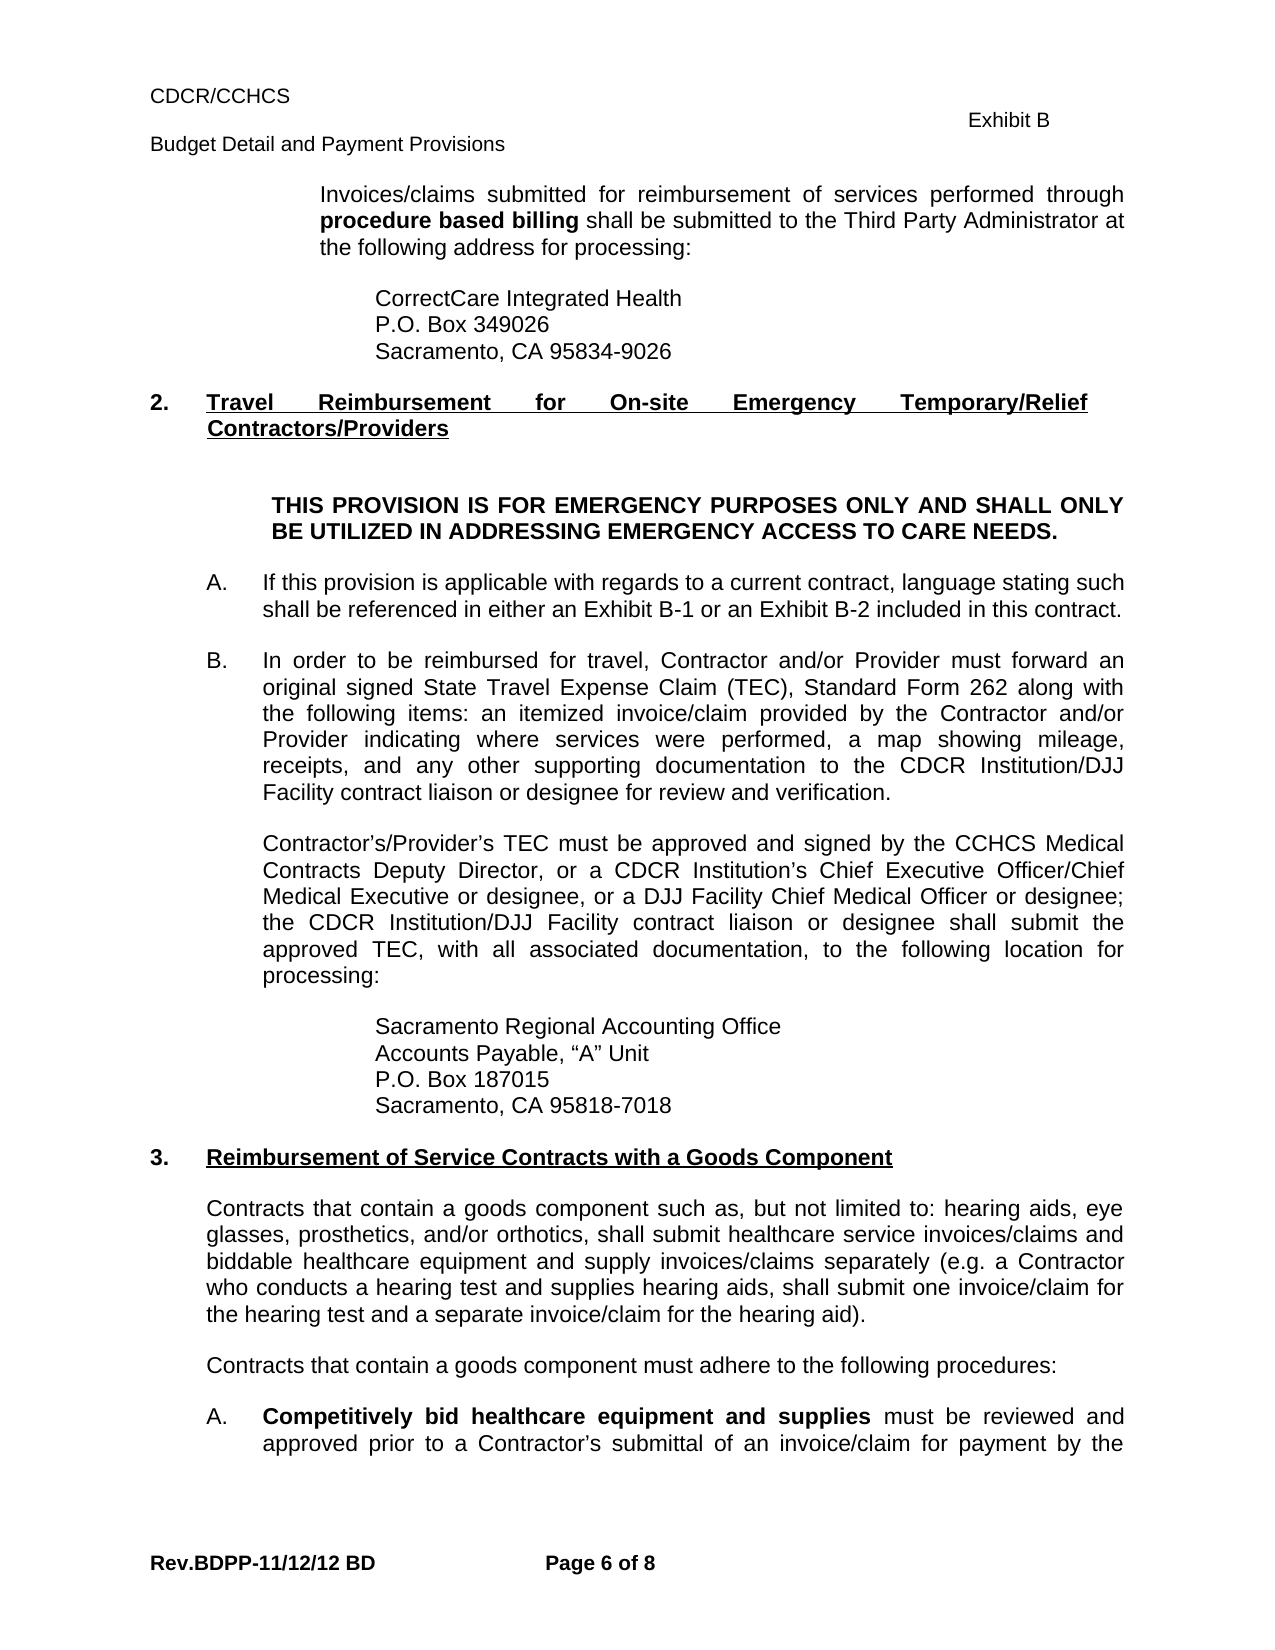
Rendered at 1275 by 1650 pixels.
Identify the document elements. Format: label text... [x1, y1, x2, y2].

text Contracts that contain a goods component such as, but not limited to: hearing aids, eye glasses, prosthetics, and/or orthotics, shall submit healthcare service invoices/claims and biddable healthcare equipment and supply invoices/claims separately (e.g. a Contractor who conducts a hearing test and supplies hearing aids, shall submit one invoice/claim for the hearing test and a separate invoice/claim for the hearing aid). [206, 1195, 1125, 1327]
text P.O. Box 187015 [300, 1066, 1125, 1092]
text Contracts that contain a goods component must adhere to the following procedures: [206, 1352, 1125, 1378]
text Accounts Payable, “A” Unit [375, 1040, 1125, 1066]
list In order to be reimbursed for travel, Contractor and/or Provider must forward an original signed State Travel Expense Claim (TEC), Standard Form 262 along with the following items: an itemized invoice/claim provided by the Contractor and/or Provider indicating where services were performed, a map showing mileage, receipts, and any other supporting documentation to the CDCR Institution/DJJ Facility contract liaison or designee for review and verification. [206, 647, 1125, 805]
text Contractor’s/Provider’s TEC must be approved and signed by the CCHCS Medical Contracts Deputy Director, or a CDCR Institution’s Chief Executive Officer/Chief Medical Executive or designee, or a DJJ Facility Chief Medical Officer or designee; the CDCR Institution/DJJ Facility contract liaison or designee shall submit the approved TEC, with all associated documentation, to the following location for processing: [262, 830, 1125, 988]
text Sacramento Regional Accounting Office [300, 1013, 1125, 1040]
text THIS PROVISION IS FOR EMERGENCY PURPOSES ONLY AND SHALL ONLY BE UTILIZED IN ADDRESSING EMERGENCY ACCESS TO CARE NEEDS. [271, 492, 1125, 544]
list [206, 1403, 1125, 1456]
list Reimbursement of Service Contracts with a Goods Component [150, 1144, 1087, 1170]
text Sacramento, CA 95834-9026 [300, 338, 1125, 364]
list If this provision is applicable with regards to a current contract, language stating such shall be referenced in either an Exhibit B-1 or an Exhibit B-2 included in this contract. [206, 569, 1125, 622]
list Travel Reimbursement for On-site Emergency Temporary/Relief Contractors/Providers [150, 389, 1087, 442]
text CorrectCare Integrated Health [300, 285, 1125, 311]
text Invoices/claims submitted for reimbursement of services performed through procedure based billing shall be submitted to the Third Party Administrator at the following address for processing: [319, 181, 1125, 260]
text Sacramento, CA 95818-7018 [300, 1092, 1125, 1119]
text P.O. Box 349026 [300, 311, 1125, 338]
